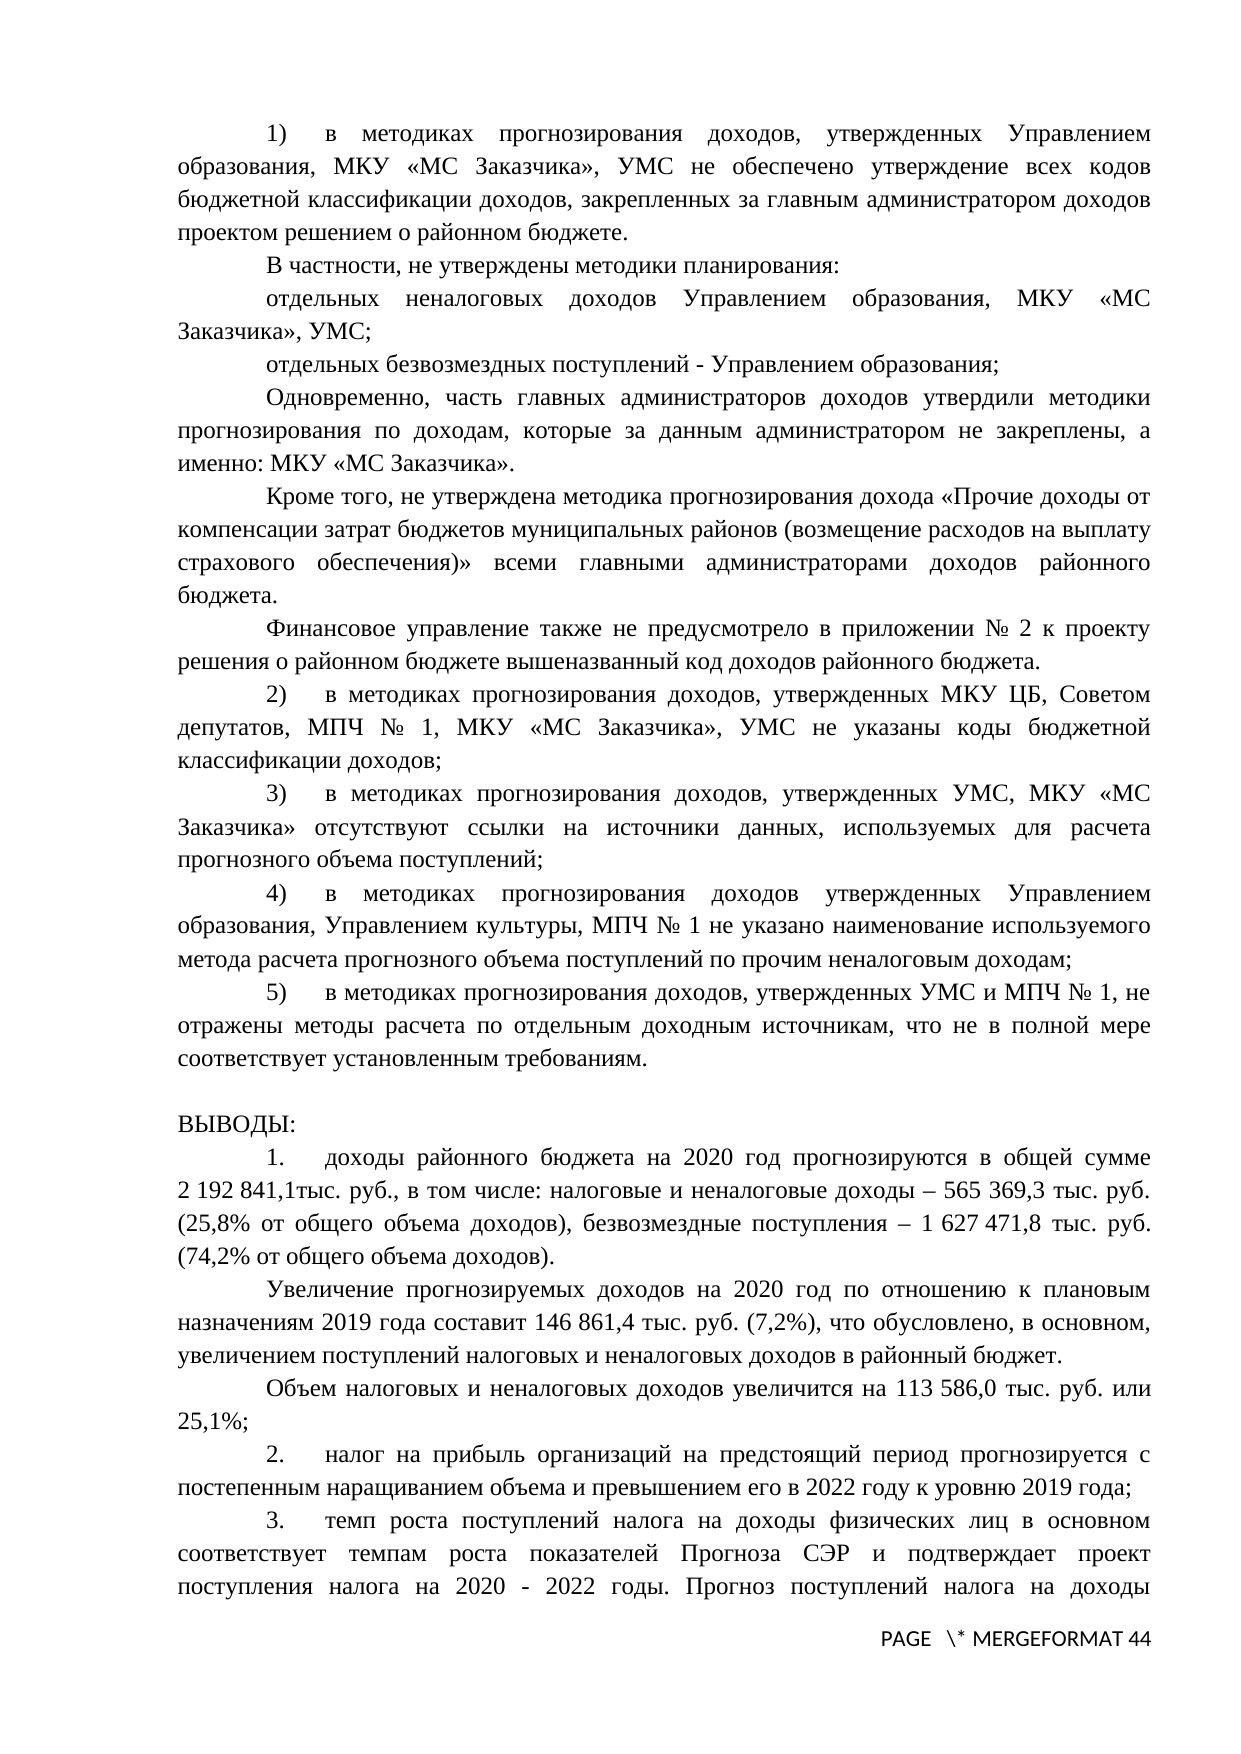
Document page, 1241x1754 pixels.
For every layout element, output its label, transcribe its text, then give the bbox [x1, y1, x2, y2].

text ВЫВОДЫ: [177, 1109, 1152, 1137]
list доходы районного бюджета на 2020 год прогнозируются в общей сумме 2 192 841,1тыс. руб., в том числе: налоговые и неналоговые доходы – 565 369,3 тыс. руб. (25,8% от общего объема доходов), безвозмездные поступления – 1 627 471,8 тыс. руб. (74,2% от общего объема доходов). [177, 1142, 1152, 1269]
list в методиках прогнозирования доходов, утвержденных УМС и МПЧ № 1, не отражены методы расчета по отдельным доходным источникам, что не в полной мере соответствует установленным требованиям. [177, 977, 1152, 1071]
text Кроме того, не утверждена методика прогнозирования дохода «Прочие доходы от компенсации затрат бюджетов муниципальных районов (возмещение расходов на выплату страхового обеспечения)» всеми главными администраторами доходов районного бюджета. [177, 481, 1152, 609]
text отдельных неналоговых доходов Управлением образования, МКУ «МС Заказчика», УМС; [177, 283, 1152, 345]
list в методиках прогнозирования доходов, утвержденных Управлением образования, МКУ «МС Заказчика», УМС не обеспечено утверждение всех кодов бюджетной классификации доходов, закрепленных за главным администратором доходов проектом решением о районном бюджете. [177, 118, 1152, 246]
list в методиках прогнозирования доходов утвержденных Управлением образования, Управлением культуры, МПЧ № 1 не указано наименование используемого метода расчета прогнозного объема поступлений по прочим неналоговым доходам; [177, 878, 1152, 972]
text Финансовое управление также не предусмотрело в приложении № 2 к проекту решения о районном бюджете вышеназванный код доходов районного бюджета. [177, 613, 1152, 675]
text Увеличение прогнозируемых доходов на 2020 год по отношению к плановым назначениям 2019 года составит 146 861,4 тыс. руб. (7,2%), что обусловлено, в основном, увеличением поступлений налоговых и неналоговых доходов в районный бюджет. [177, 1274, 1152, 1369]
text В частности, не утверждены методики планирования: [177, 250, 1152, 279]
list в методиках прогнозирования доходов, утвержденных УМС, МКУ «МС Заказчика» отсутствуют ссылки на источники данных, используемых для расчета прогнозного объема поступлений; [177, 778, 1152, 873]
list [177, 1505, 1152, 1600]
text Одновременно, часть главных администраторов доходов утвердили методики прогнозирования по доходам, которые за данным администратором не закреплены, а именно: МКУ «МС Заказчика». [177, 382, 1152, 477]
text отдельных безвозмездных поступлений - Управлением образования; [177, 349, 1152, 378]
list в методиках прогнозирования доходов, утвержденных МКУ ЦБ, Советом депутатов, МПЧ № 1, МКУ «МС Заказчика», УМС не указаны коды бюджетной классификации доходов; [177, 679, 1152, 774]
text Объем налоговых и неналоговых доходов увеличится на 113 586,0 тыс. руб. или 25,1%; [177, 1373, 1152, 1435]
list налог на прибыль организаций на предстоящий период прогнозируется с постепенным наращиванием объема и превышением его в 2022 году к уровню 2019 года; [177, 1439, 1152, 1501]
